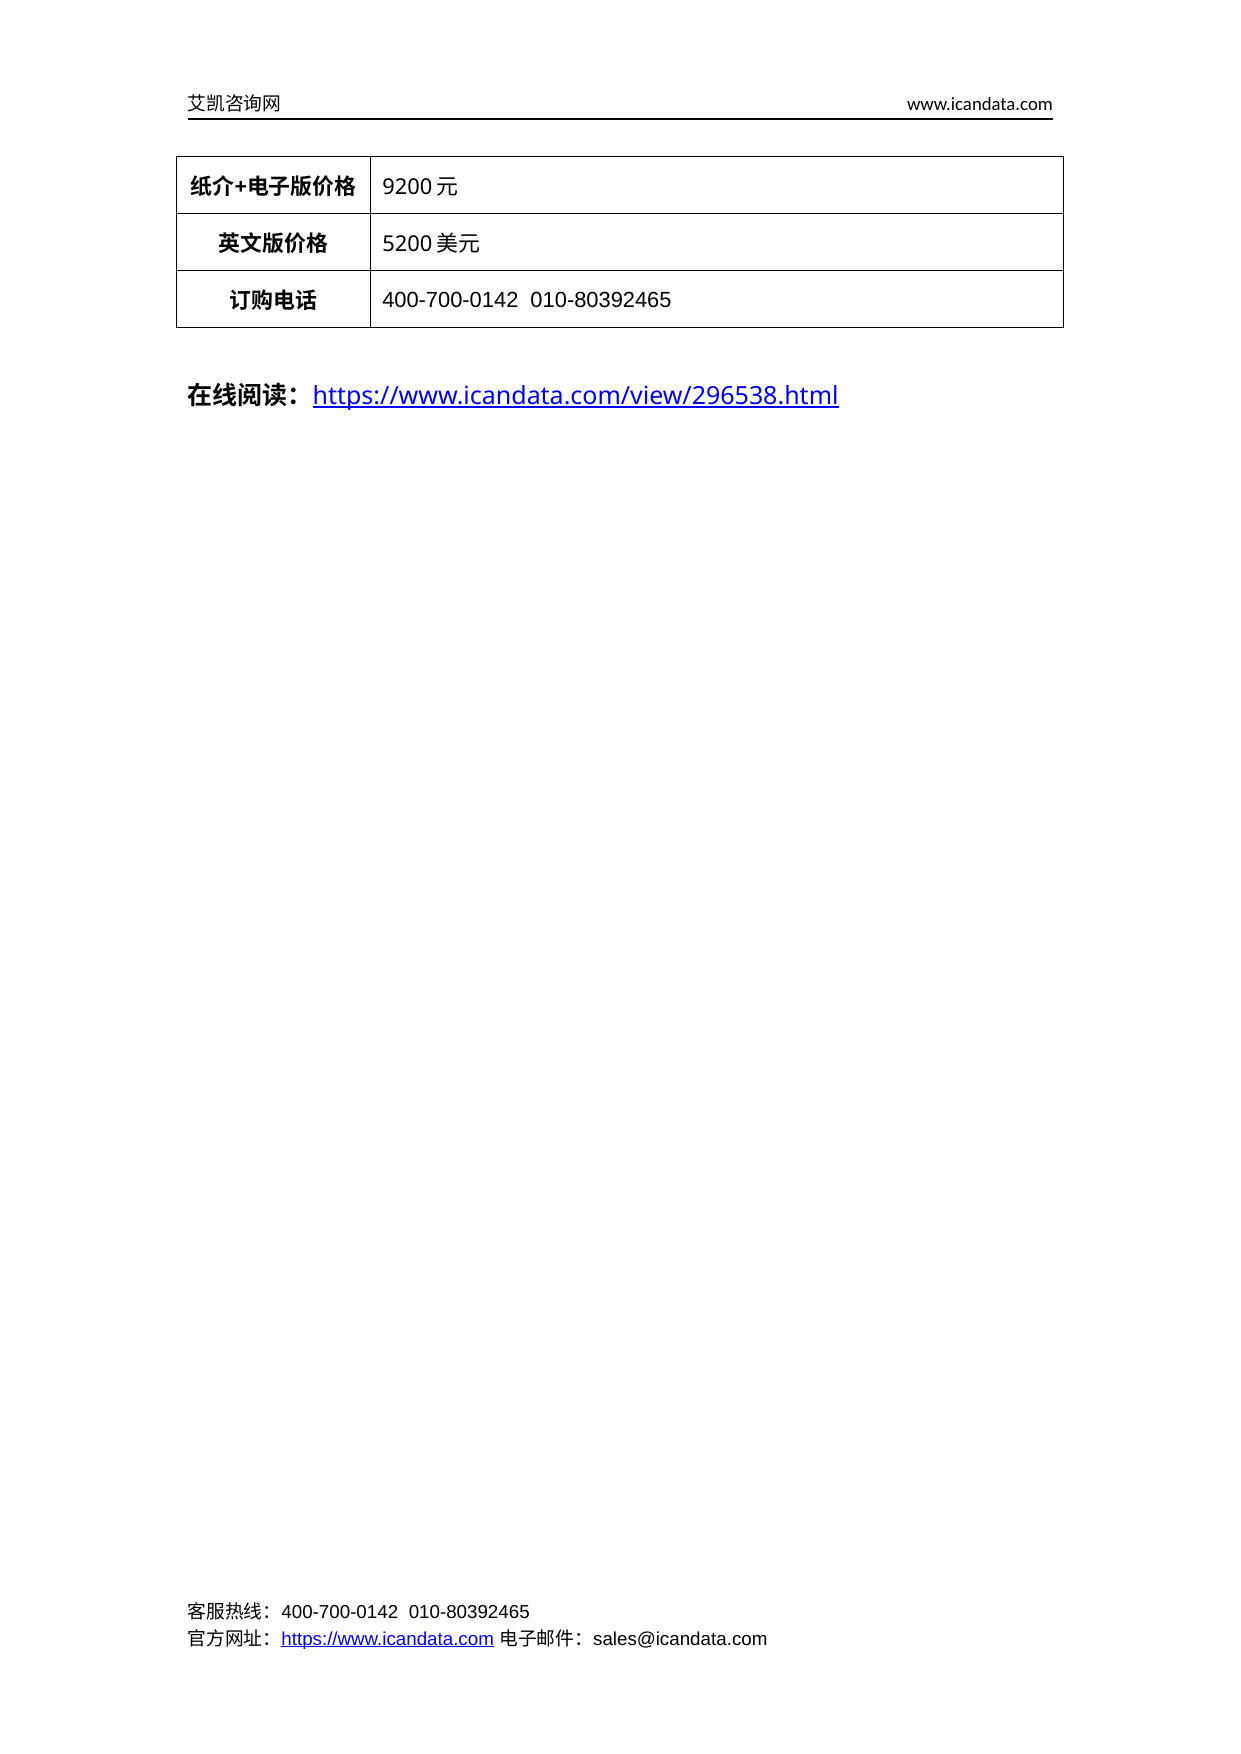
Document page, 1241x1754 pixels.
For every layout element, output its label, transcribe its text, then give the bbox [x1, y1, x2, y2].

text 在线阅读：https://www.icandata.com/view/296538.html [187, 361, 1053, 426]
table_cell 5200美元 [371, 214, 1063, 270]
table_cell 400-700-0142 010-80392465 [371, 271, 1063, 327]
table_cell 订购电话 [177, 271, 370, 327]
table_cell 英文版价格 [177, 214, 370, 270]
table_cell 纸介+电子版价格 [177, 157, 370, 213]
table_cell 9200元 [371, 157, 1063, 213]
